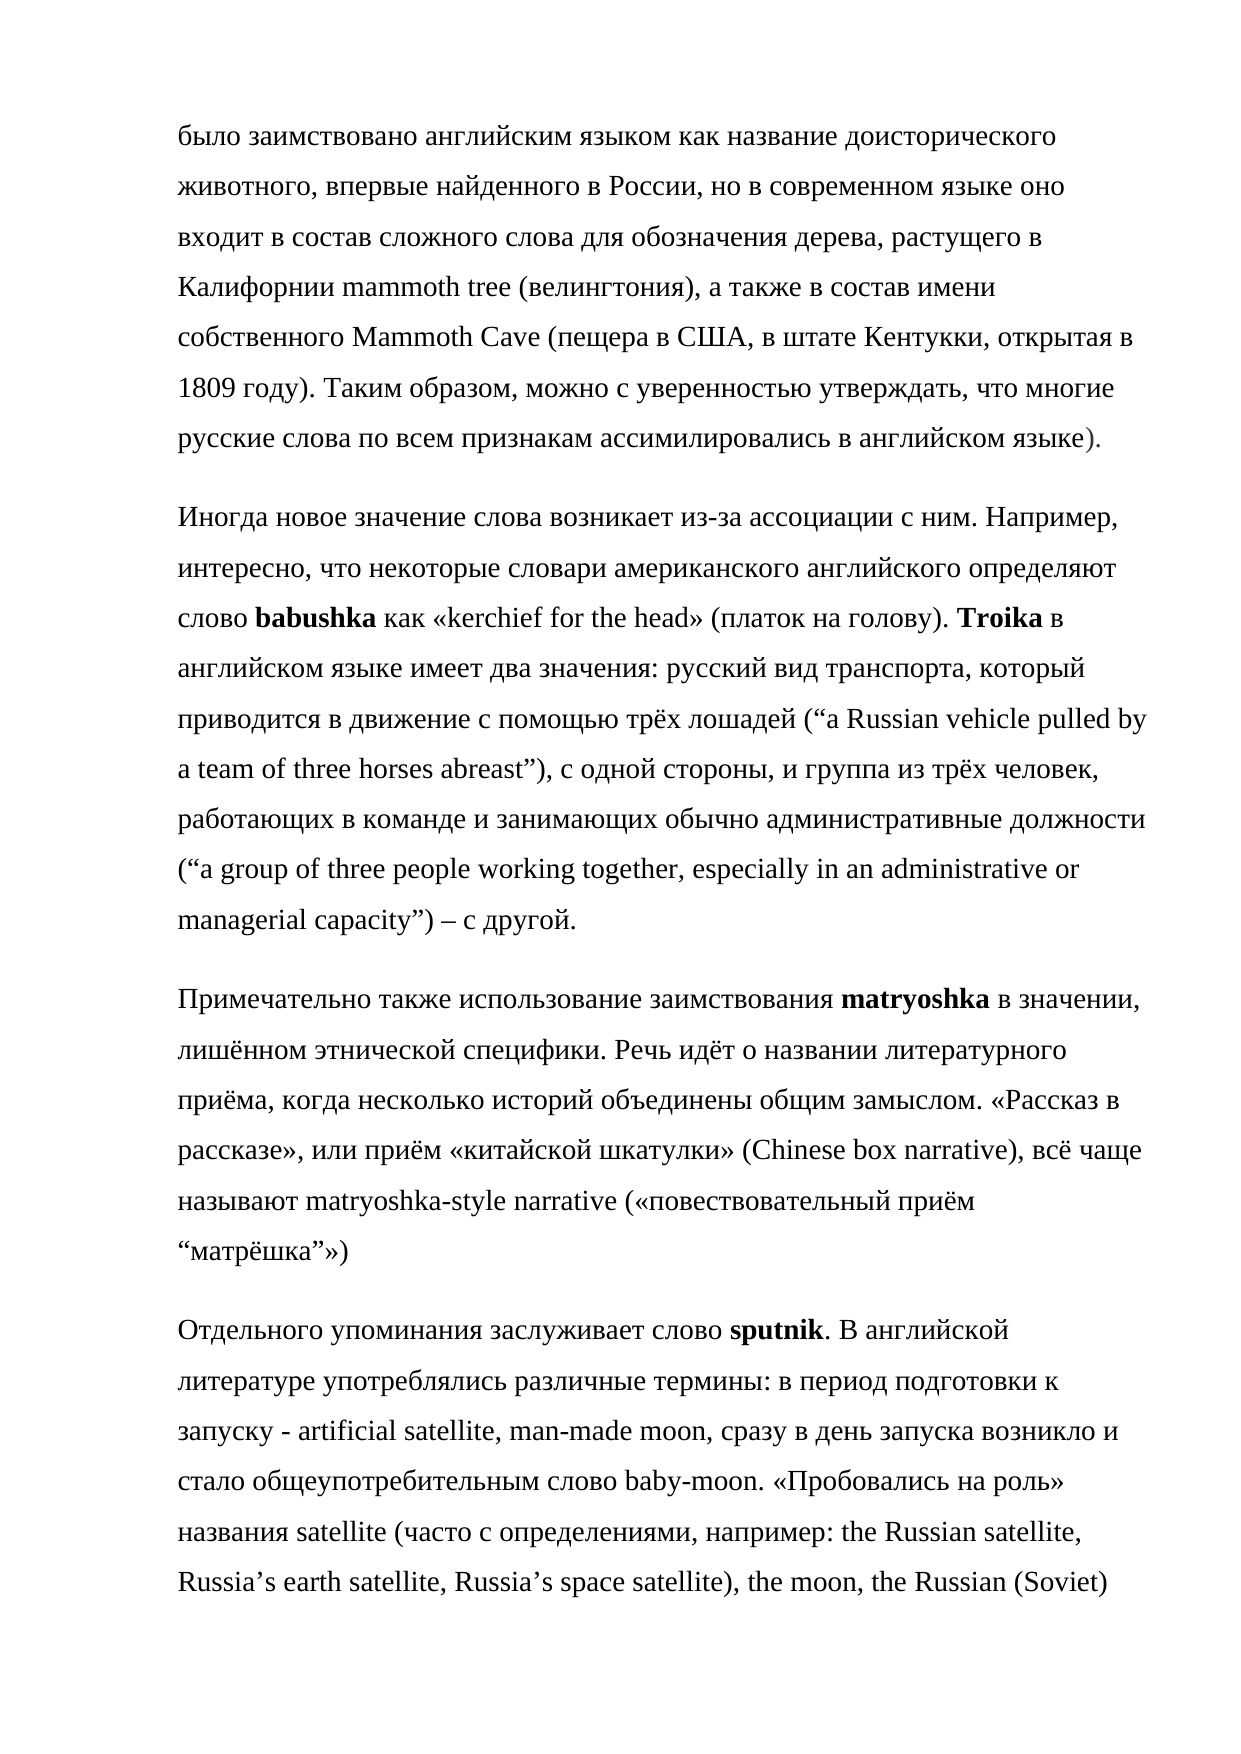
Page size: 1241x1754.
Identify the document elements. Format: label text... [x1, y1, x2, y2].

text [177, 1312, 1152, 1598]
text Иногда новое значение слова возникает из-за ассоциации с ним. Например, интересно, что некоторые словари американского английского определяют слово babushka как «kerchief for the head» (платок на голову). Troika в английском языке имеет два значения: русский вид транспорта, который приводится в движение с помощью трёх лошадей (“a Russian vehicle pulled by a team of three horses abreast”), с одной стороны, и группа из трёх человек, работающих в команде и занимающих обычно административные должности (“a group of three people working together, especially in an administrative or managerial capacity”) – с другой. [177, 499, 1152, 936]
text Примечательно также использование заимствования matryoshka в значении, лишённом этнической специфики. Речь идёт о названии литературного приёма, когда несколько историй объединены общим замыслом. «Рассказ в рассказе», или приём «китайской шкатулки» (Chinese box narrative), всё чаще называют matryoshka-style narrative («повествовательный приём “матрёшка”») [177, 981, 1152, 1267]
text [177, 118, 1152, 453]
